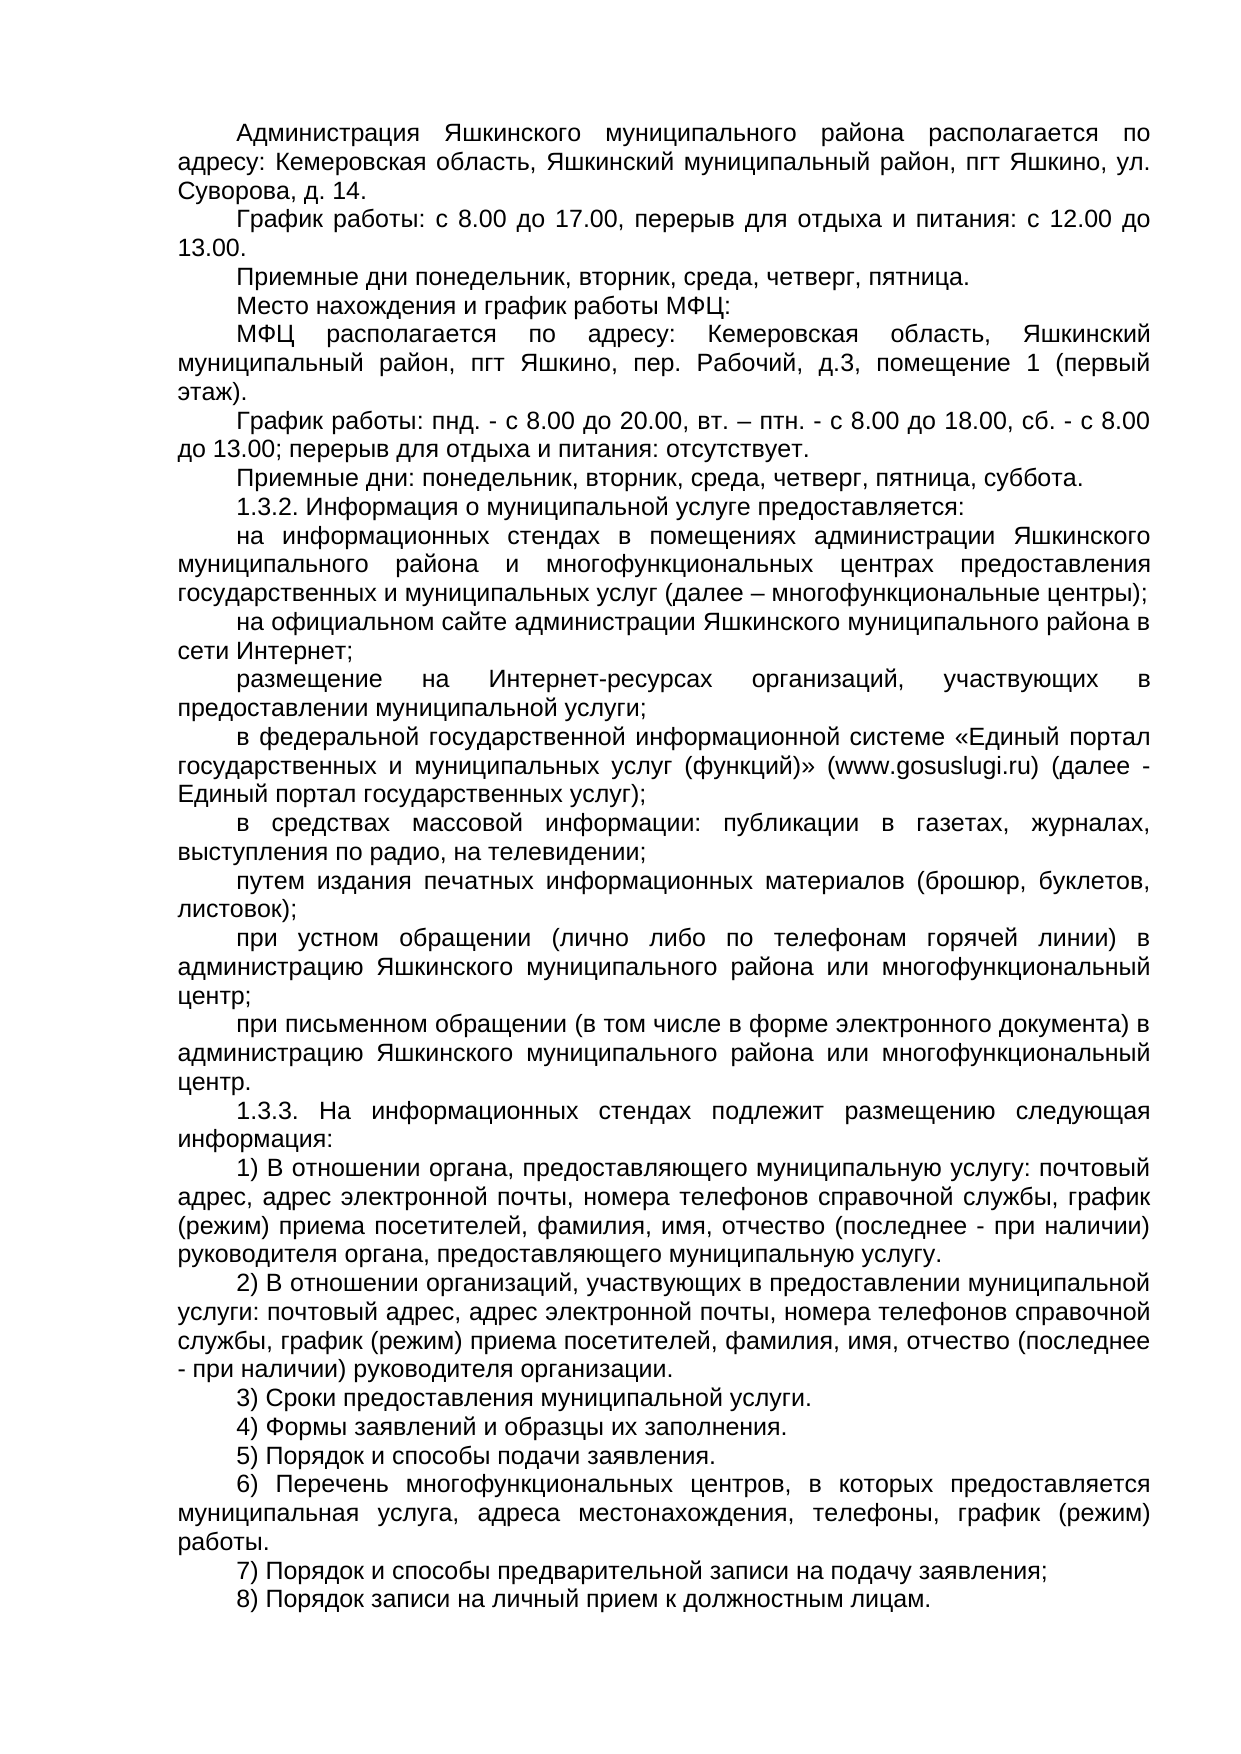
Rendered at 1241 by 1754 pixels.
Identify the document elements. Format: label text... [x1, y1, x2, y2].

text 1.3.3. На информационных стендах подлежит размещению следующая информация: [177, 1096, 1152, 1153]
text в средствах массовой информации: публикации в газетах, журналах, выступления по радио, на телевидении; [177, 808, 1152, 866]
text 1.3.2. Информация о муниципальной услуге предоставляется: [177, 492, 1152, 521]
text Приемные дни: понедельник, вторник, среда, четверг, пятница, суббота. [177, 463, 1152, 492]
text 4) Формы заявлений и образцы их заполнения. [177, 1412, 1152, 1441]
text График работы: с 8.00 до 17.00, перерыв для отдыха и питания: с 12.00 до 13.00. [177, 204, 1152, 262]
text Приемные дни понедельник, вторник, среда, четверг, пятница. [177, 262, 1152, 291]
text 7) Порядок и способы предварительной записи на подачу заявления; [177, 1556, 1152, 1584]
text График работы: пнд. - с 8.00 до 20.00, вт. – птн. - с 8.00 до 18.00, сб. - с 8.00 до 13.00; перерыв для отдыха и питания: отсутствует. [177, 406, 1152, 463]
text 6) Перечень многофункциональных центров, в которых предоставляется муниципальная услуга, адреса местонахождения, телефоны, график (режим) работы. [177, 1469, 1152, 1556]
text 8) Порядок записи на личный прием к должностным лицам. [177, 1584, 1152, 1613]
text МФЦ располагается по адресу: Кемеровская область, Яшкинский муниципальный район, пгт Яшкино, пер. Рабочий, д.3, помещение 1 (первый этаж). [177, 319, 1152, 406]
text Место нахождения и график работы МФЦ: [177, 291, 1152, 319]
text 3) Сроки предоставления муниципальной услуги. [177, 1383, 1152, 1412]
text при письменном обращении (в том числе в форме электронного документа) в администрацию Яшкинского муниципального района или многофункциональный центр. [177, 1009, 1152, 1096]
text 5) Порядок и способы подачи заявления. [177, 1441, 1152, 1469]
text на информационных стендах в помещениях администрации Яшкинского муниципального района и многофункциональных центрах предоставления государственных и муниципальных услуг (далее – многофункциональные центры); [177, 521, 1152, 607]
text в федеральной государственной информационной системе «Единый портал государственных и муниципальных услуг (функций)» (www.gosuslugi.ru) (далее - Единый портал государственных услуг); [177, 722, 1152, 808]
text при устном обращении (лично либо по телефонам горячей линии) в администрацию Яшкинского муниципального района или многофункциональный центр; [177, 923, 1152, 1009]
text путем издания печатных информационных материалов (брошюр, буклетов, листовок); [177, 866, 1152, 923]
text Администрация Яшкинского муниципального района располагается по адресу: Кемеровская область, Яшкинский муниципальный район, пгт Яшкино, ул. Суворова, д. 14. [177, 118, 1152, 204]
text на официальном сайте администрации Яшкинского муниципального района в сети Интернет; [177, 607, 1152, 664]
text размещение на Интернет-ресурсах организаций, участвующих в предоставлении муниципальной услуги; [177, 664, 1152, 722]
